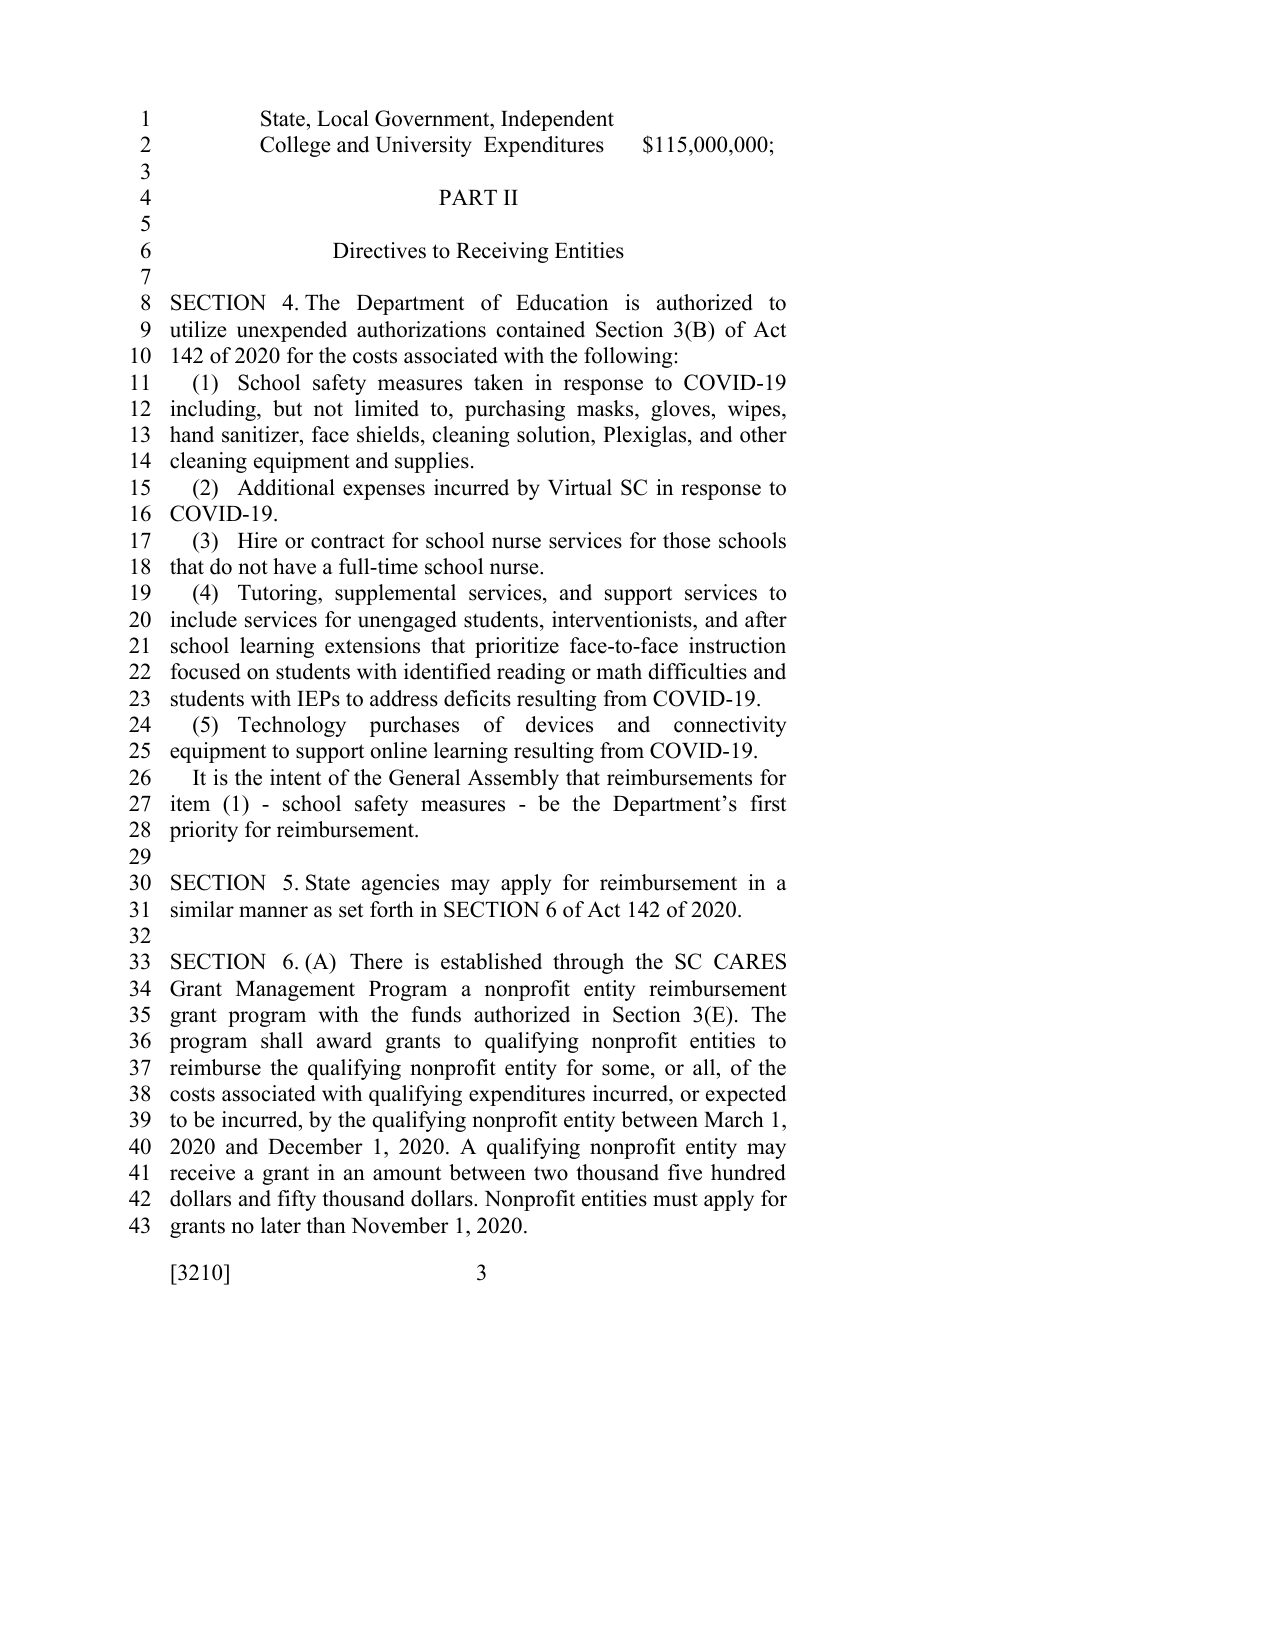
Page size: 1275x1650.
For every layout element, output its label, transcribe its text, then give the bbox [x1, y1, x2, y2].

text SECTION 6. (A) There is established through the SC CARES Grant Management Program a nonprofit entity reimbursement grant program with the funds authorized in Section 3(E). The program shall award grants to qualifying nonprofit entities to reimburse the qualifying nonprofit entity for some, or all, of the costs associated with qualifying expenditures incurred, or expected to be incurred, by the qualifying nonprofit entity between March 1, 2020 and December 1, 2020. A qualifying nonprofit entity may receive a grant in an amount between two thousand five hundred dollars and fifty thousand dollars. Nonprofit entities must apply for grants no later than November 1, 2020. [169, 948, 787, 1238]
text SECTION 4. The Department of Education is authorized to utilize unexpended authorizations contained Section 3(B) of Act 142 of 2020 for the costs associated with the following: [169, 289, 787, 368]
text College and University Expenditures $115,000,000; [169, 131, 787, 158]
text (3) Hire or contract for school nurse services for those schools that do not have a full-time school nurse. [169, 527, 787, 579]
text State, Local Government, Independent [169, 105, 787, 131]
text (1) School safety measures taken in response to COVID-19 including, but not limited to, purchasing masks, gloves, wipes, hand sanitizer, face shields, cleaning solution, Plexiglas, and other cleaning equipment and supplies. [169, 368, 787, 474]
text (4) Tutoring, supplemental services, and support services to include services for unengaged students, interventionists, and after school learning extensions that prioritize face-to-face instruction focused on students with identified reading or math difficulties and students with IEPs to address deficits resulting from COVID-19. [169, 579, 787, 711]
text Directives to Receiving Entities [169, 237, 787, 263]
text (5) Technology purchases of devices and connectivity equipment to support online learning resulting from COVID-19. [169, 711, 787, 764]
text It is the intent of the General Assembly that reimbursements for item (1) - school safety measures - be the Department’s first priority for reimbursement. [169, 764, 787, 843]
text PART II [169, 184, 787, 210]
text SECTION 5. State agencies may apply for reimbursement in a similar manner as set forth in SECTION 6 of Act 142 of 2020. [169, 869, 787, 922]
text (2) Additional expenses incurred by Virtual SC in response to COVID-19. [169, 474, 787, 527]
